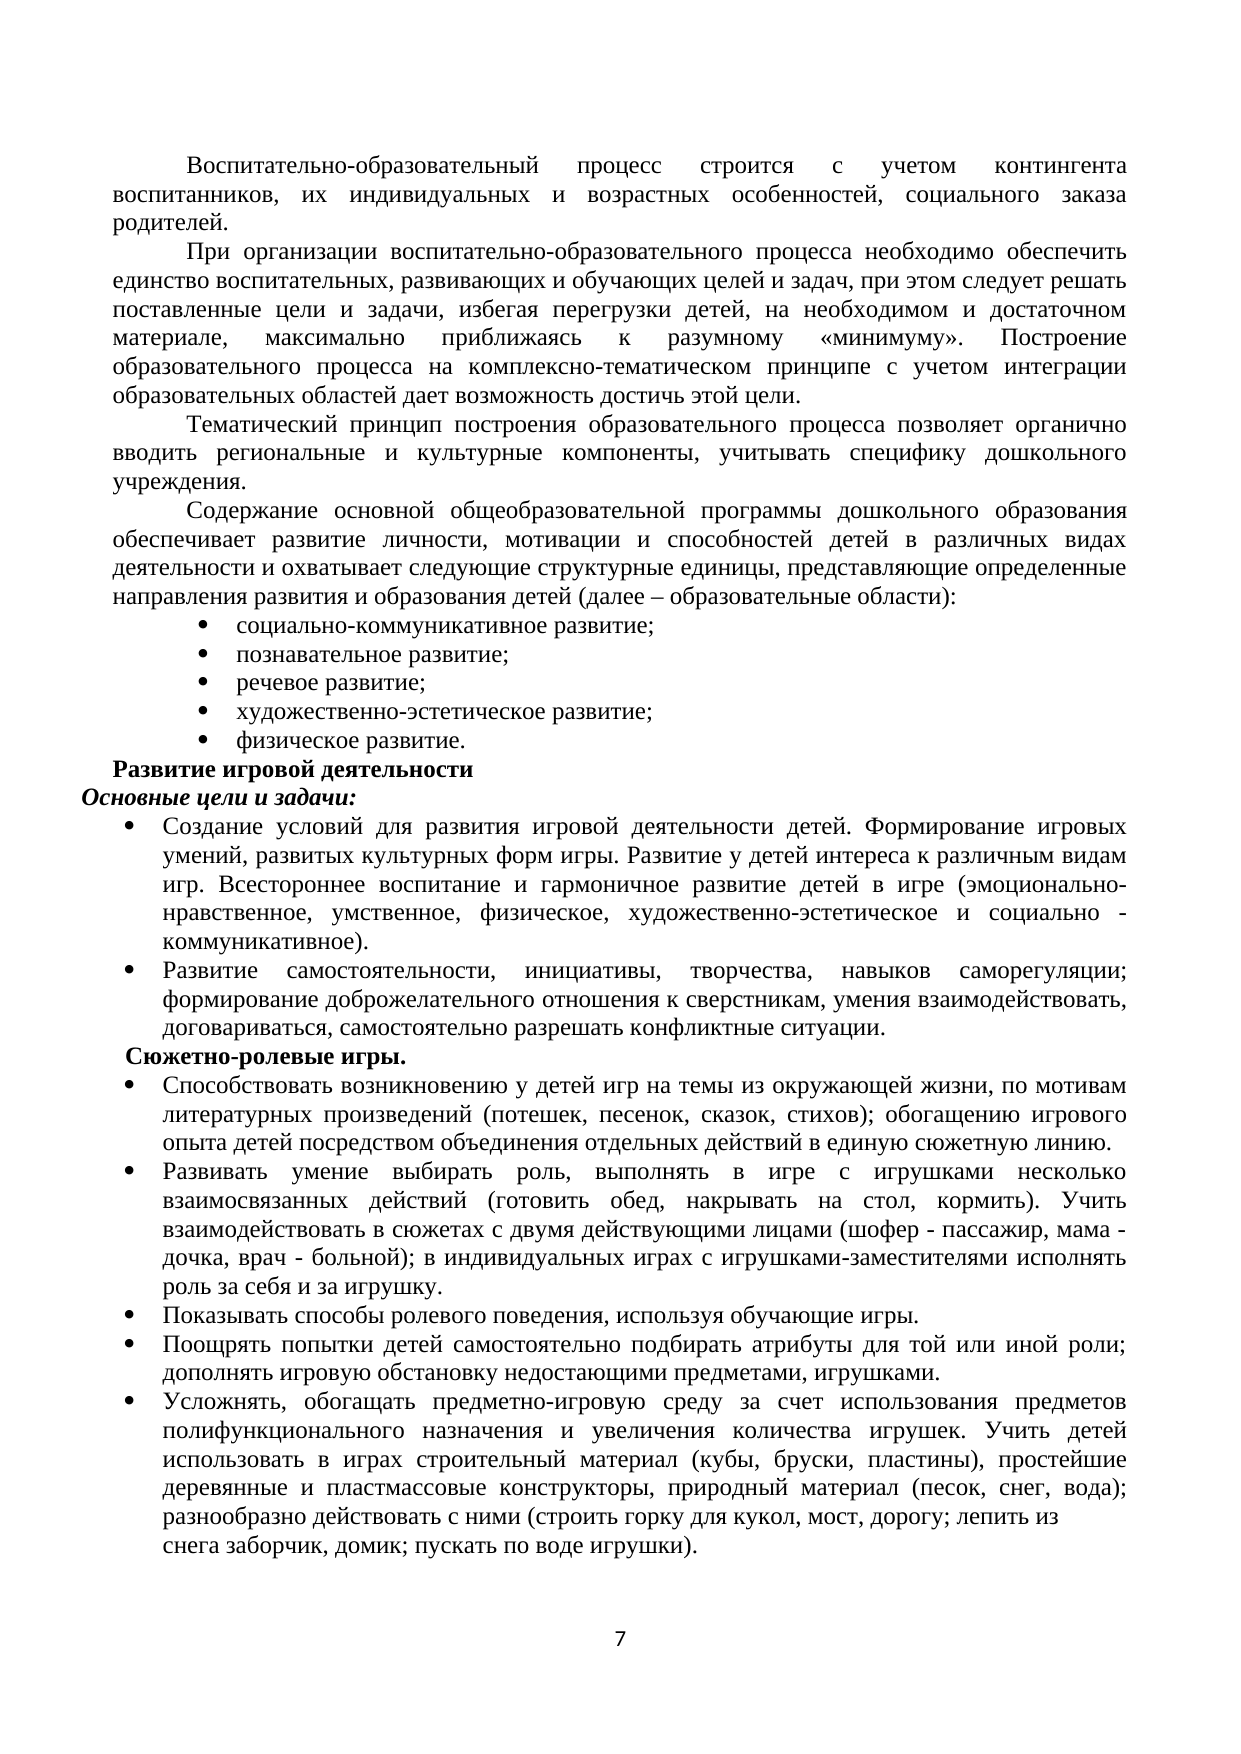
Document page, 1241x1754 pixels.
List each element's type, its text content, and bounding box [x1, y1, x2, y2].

list Усложнять, обогащать предметно-игровую среду за счет использования предметов полифункционального назначения и увеличения количества игрушек. Учить детей использовать в играх строительный материал (кубы, бруски, пластины), простейшие деревянные и пластмассовые конструкторы, природный материал (песок, снег, вода); разнообразно действовать с ними (строить горку для кукол, мост, дорогу; лепить из [125, 1386, 1128, 1530]
text Развитие игровой деятельности [112, 754, 1128, 782]
text При организации воспитательно-образовательного процесса необходимо обеспечить единство воспитательных, развивающих и обучающих целей и задач, при этом следует решать поставленные цели и задачи, избегая перегрузки детей, на необходимом и достаточном материале, максимально приближаясь к разумному «минимуму». Построение образовательного процесса на комплексно-тематическом принципе с учетом интеграции образовательных областей дает возможность достичь этой цели. [112, 236, 1128, 409]
list Поощрять попытки детей самостоятельно подбирать атрибуты для той или иной роли; дополнять игровую обстановку недостающими предметами, игрушками. [125, 1329, 1128, 1386]
list Показывать способы ролевого поведения, используя обучающие игры. [125, 1300, 1128, 1329]
list речевое развитие; [198, 667, 1128, 696]
list Развивать умение выбирать роль, выполнять в игре с игрушками несколько взаимосвязанных действий (готовить обед, накрывать на стол, кормить). Учить взаимодействовать в сюжетах с двумя действующими лицами (шофер - пассажир, мама -дочка, врач - больной); в индивидуальных играх с игрушками-заместителями исполнять роль за себя и за игрушку. [125, 1156, 1128, 1300]
list социально-коммуникативное развитие; [198, 610, 1128, 639]
list Создание условий для развития игровой деятельности детей. Формирование игровых умений, развитых культурных форм игры. Развитие у детей интереса к различным видам игр. Всестороннее воспитание и гармоничное развитие детей в игре (эмоционально-нравственное, умственное, физическое, художественно-эстетическое и социально - коммуникативное). [125, 811, 1128, 955]
list снега заборчик, домик; пускать по воде игрушки). [162, 1530, 1128, 1559]
text Основные цели и задачи: [75, 782, 1128, 811]
text Тематический принцип построения образовательного процесса позволяет органично вводить региональные и культурные компоненты, учитывать специфику дошкольного учреждения. [112, 409, 1128, 495]
list познавательное развитие; [198, 639, 1128, 667]
text Сюжетно-ролевые игры. [112, 1041, 1128, 1070]
list Развитие самостоятельности, инициативы, творчества, навыков саморегуляции; формирование доброжелательного отношения к сверстникам, умения взаимодействовать, договариваться, самостоятельно разрешать конфликтные ситуации. [125, 955, 1128, 1041]
text Содержание основной общеобразовательной программы дошкольного образования обеспечивает развитие личности, мотивации и способностей детей в различных видах деятельности и охватывает следующие структурные единицы, представляющие определенные направления развития и образования детей (далее – образовательные области): [112, 495, 1128, 610]
list Способствовать возникновению у детей игр на темы из окружающей жизни, по мотивам литературных произведений (потешек, песенок, сказок, стихов); обогащению игрового опыта детей посредством объединения отдельных действий в единую сюжетную линию. [125, 1070, 1128, 1156]
text Воспитательно-образовательный процесс строится с учетом контингента воспитанников, их индивидуальных и возрастных особенностей, социального заказа родителей. [112, 150, 1128, 236]
list физическое развитие. [198, 725, 1128, 754]
list художественно-эстетическое развитие; [198, 696, 1128, 725]
